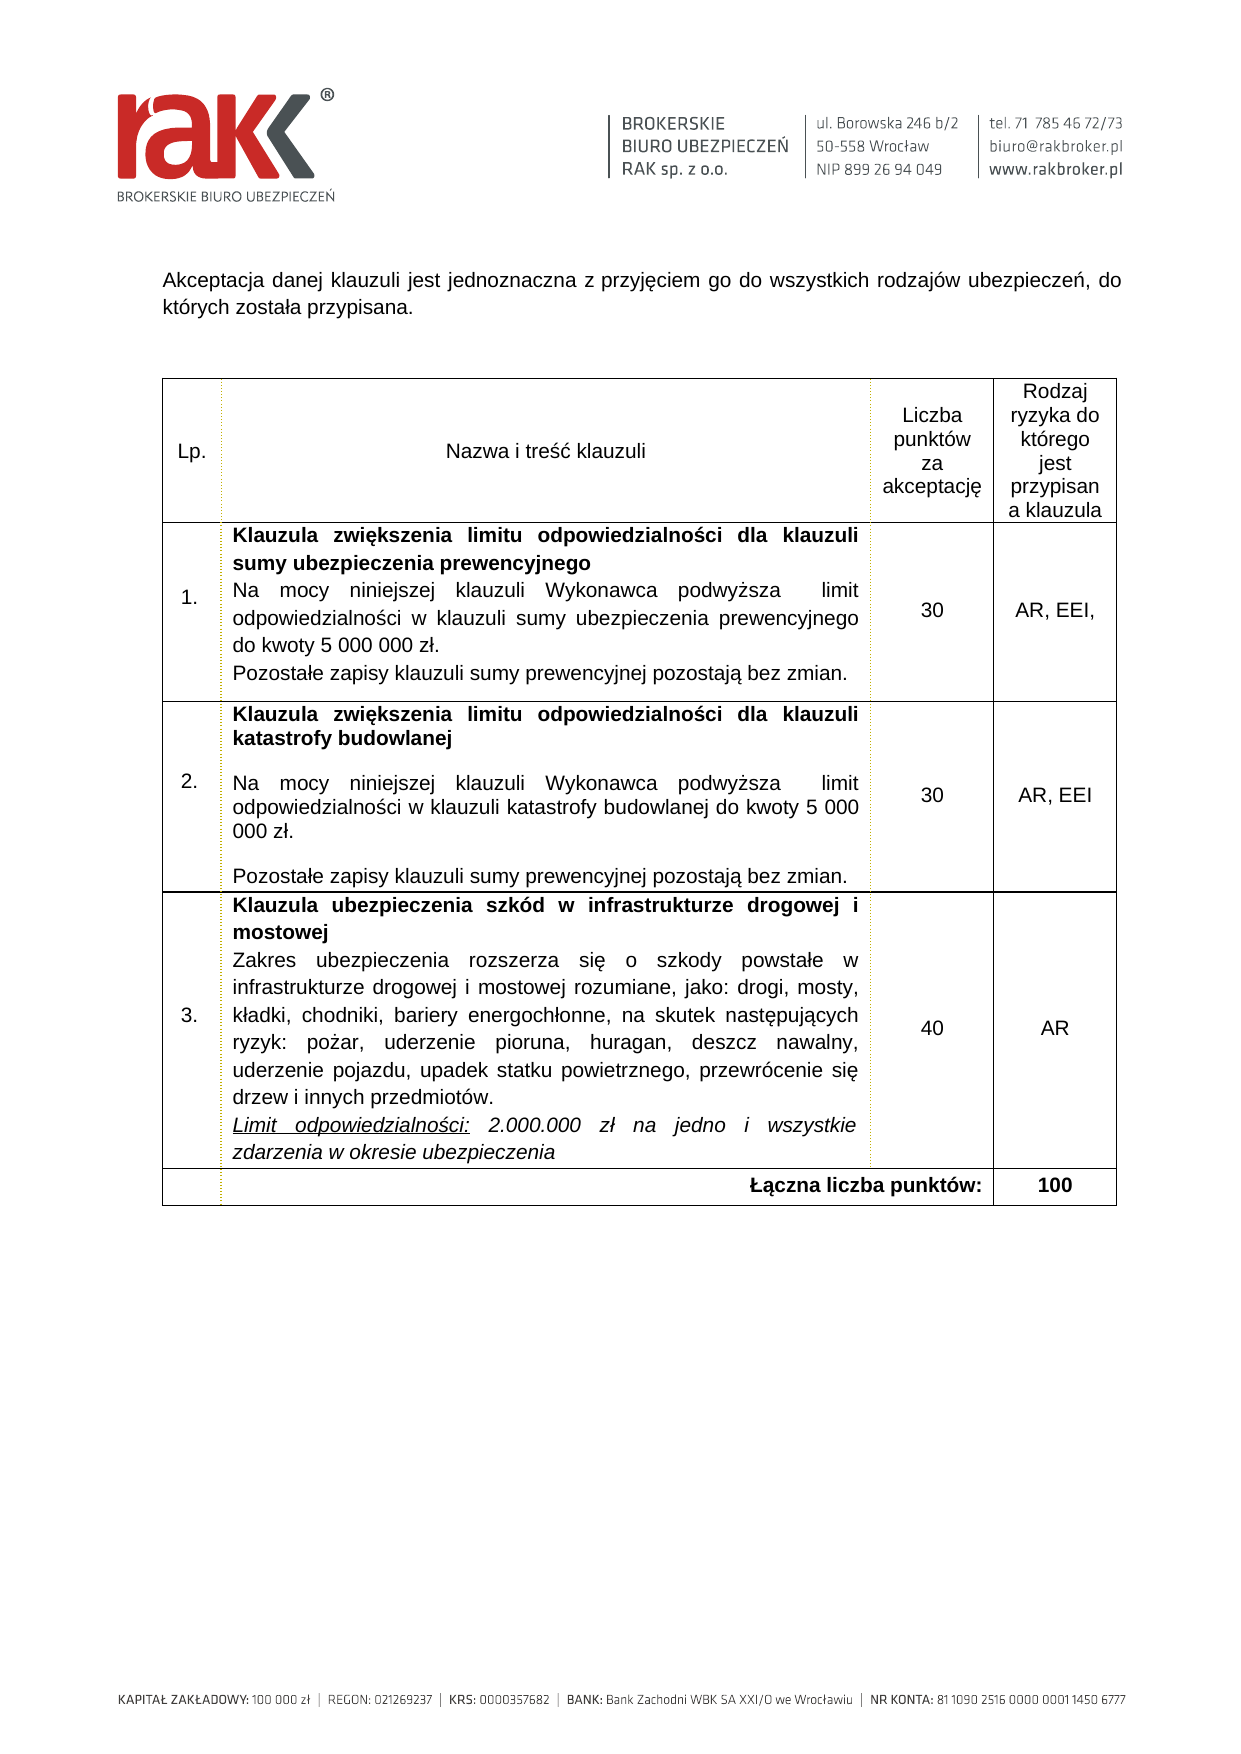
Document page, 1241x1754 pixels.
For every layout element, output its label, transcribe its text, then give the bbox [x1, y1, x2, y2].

table_cell [163, 523, 221, 701]
table_cell AR, EEI [994, 702, 1116, 891]
table_cell [163, 1169, 221, 1204]
table_cell 40 [870, 893, 993, 1168]
table_cell [163, 702, 221, 891]
table_header Lp. [163, 379, 221, 522]
table_cell Łączna liczba punktów: [221, 1169, 993, 1204]
table_header Rodzaj ryzyka do którego jest przypisana klauzula [994, 379, 1116, 522]
table_header Nazwa i treść klauzuli [221, 379, 870, 522]
table_cell 30 [870, 523, 993, 701]
table_cell 100 [994, 1169, 1116, 1204]
table_cell 30 [870, 702, 993, 891]
text Akceptacja danej klauzuli jest jednoznaczna z przyjęciem go do wszystkich rodzajów ubezpieczeń, do których została przypisana. [162, 267, 1122, 319]
table_cell [163, 893, 221, 1168]
table_cell Klauzula zwiększenia limitu odpowiedzialności dla klauzuli katastrofy budowlanej Na mocy niniejszej klauzuli Wykonawca podwyższa limit odpowiedzialności w klauzuli katastrofy budowlanej do kwoty 5 000 000 zł. Pozostałe zapisy klauzuli sumy prewencyjnej pozostają bez zmian. [221, 702, 870, 891]
table_cell AR [994, 893, 1116, 1168]
table_header Liczba punktów za akceptację [870, 379, 993, 522]
table_cell Klauzula zwiększenia limitu odpowiedzialności dla klauzuli sumy ubezpieczenia prewencyjnego Na mocy niniejszej klauzuli Wykonawca podwyższa limit odpowiedzialności w klauzuli sumy ubezpieczenia prewencyjnego do kwoty 5 000 000 zł. Pozostałe zapisy klauzuli sumy prewencyjnej pozostają bez zmian. [221, 523, 870, 701]
table_cell Klauzula ubezpieczenia szkód w infrastrukturze drogowej i mostowej Zakres ubezpieczenia rozszerza się o szkody powstałe w infrastrukturze drogowej i mostowej rozumiane, jako: drogi, mosty, kładki, chodniki, bariery energochłonne, na skutek następujących ryzyk: pożar, uderzenie pioruna, huragan, deszcz nawalny, uderzenie pojazdu, upadek statku powietrznego, przewrócenie się drzew i innych przedmiotów. Limit odpowiedzialności: 2.000.000 zł na jedno i wszystkie zdarzenia w okresie ubezpieczenia [221, 893, 870, 1168]
table_cell AR, EEI, [994, 523, 1116, 701]
